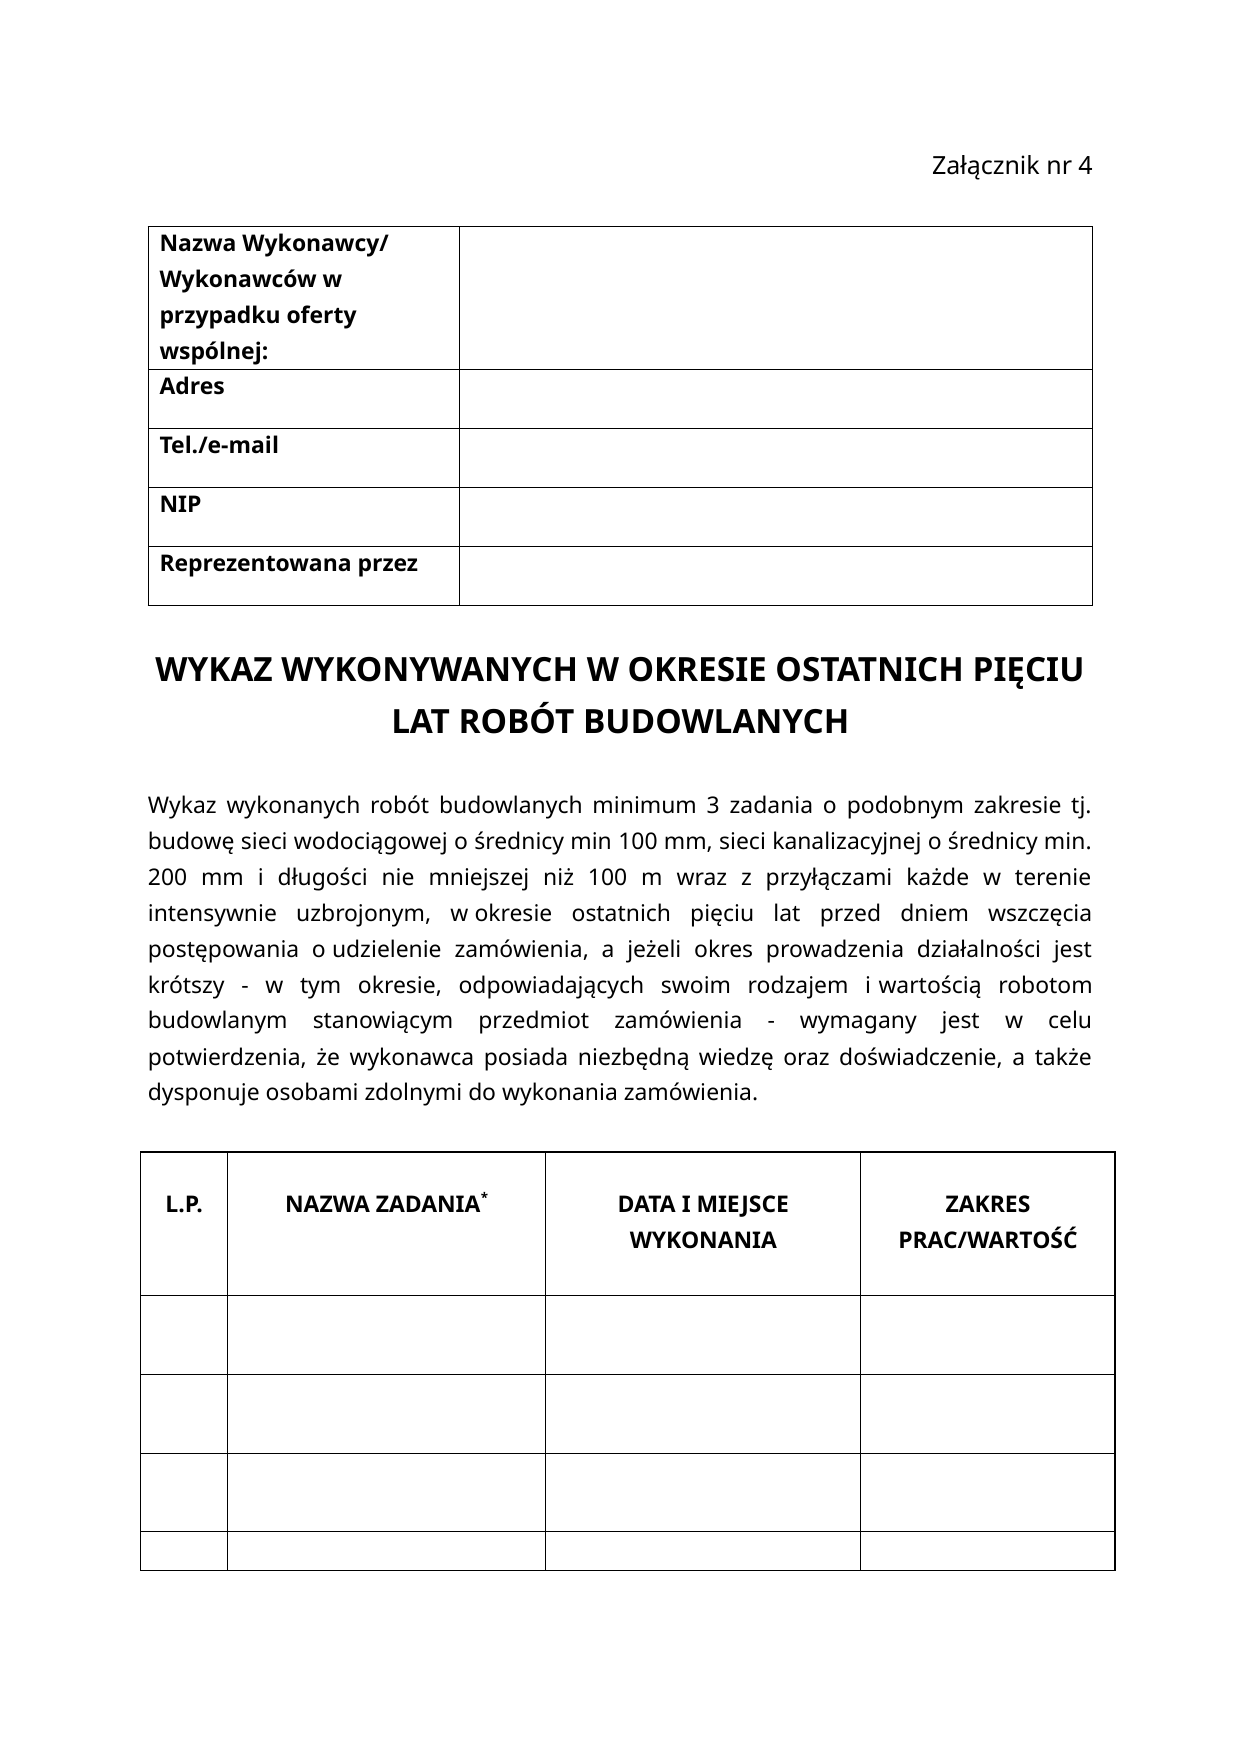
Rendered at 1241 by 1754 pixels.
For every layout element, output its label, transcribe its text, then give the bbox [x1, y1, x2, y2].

table_header Nazwa Wykonawcy/ Wykonawców w przypadku oferty wspólnej: [149, 227, 459, 369]
table_cell [141, 1454, 227, 1531]
table_cell [546, 1296, 860, 1374]
table_cell Reprezentowana przez [149, 547, 459, 605]
table_cell [228, 1532, 545, 1570]
table_cell [460, 488, 1092, 546]
table_header DATA I MIEJSCE WYKONANIA [546, 1153, 860, 1295]
text Załącznik nr 4 [148, 148, 1093, 182]
table_cell [861, 1532, 1114, 1570]
table_cell Tel./e-mail [149, 429, 459, 487]
table_cell NIP [149, 488, 459, 546]
table_cell [141, 1375, 227, 1452]
text Wykaz wykonanych robót budowlanych minimum 3 zadania o podobnym zakresie tj. budowę sieci wodociągowej o średnicy min 100 mm, sieci kanalizacyjnej o średnicy min. 200 mm i długości nie mniejszej niż 100 m wraz z przyłączami każde w terenie intensywnie uzbrojonym, w okresie ostatnich pięciu lat przed dniem wszczęcia postępowania o udzielenie zamówienia, a jeżeli okres prowadzenia działalności jest krótszy - w tym okresie, odpowiadających swoim rodzajem i wartością robotom budowlanym stanowiącym przedmiot zamówienia - wymagany jest w celu potwierdzenia, że wykonawca posiada niezbędną wiedzę oraz doświadczenie, a także dysponuje osobami zdolnymi do wykonania zamówienia. [148, 789, 1093, 1108]
table_cell [228, 1296, 545, 1374]
table_cell [228, 1375, 545, 1452]
table_cell Adres [149, 370, 459, 428]
table_cell [861, 1296, 1114, 1374]
table_cell [228, 1454, 545, 1531]
table_header NAZWA ZADANIA* [228, 1153, 545, 1295]
table_cell [861, 1375, 1114, 1452]
table_header L.P. [141, 1153, 227, 1295]
table_cell [460, 370, 1092, 428]
table_cell [546, 1454, 860, 1531]
table_header ZAKRES PRAC/WARTOŚĆ [861, 1153, 1114, 1295]
text WYKAZ WYKONYWANYCH W OKRESIE OSTATNICH PIĘCIU LAT ROBÓT BUDOWLANYCH [148, 645, 1093, 743]
table_header [460, 227, 1092, 369]
table_cell [546, 1375, 860, 1452]
table_cell [141, 1296, 227, 1374]
table_cell [460, 429, 1092, 487]
table_cell [460, 547, 1092, 605]
table_cell [546, 1532, 860, 1570]
table_cell [861, 1454, 1114, 1531]
table_cell [141, 1532, 227, 1570]
